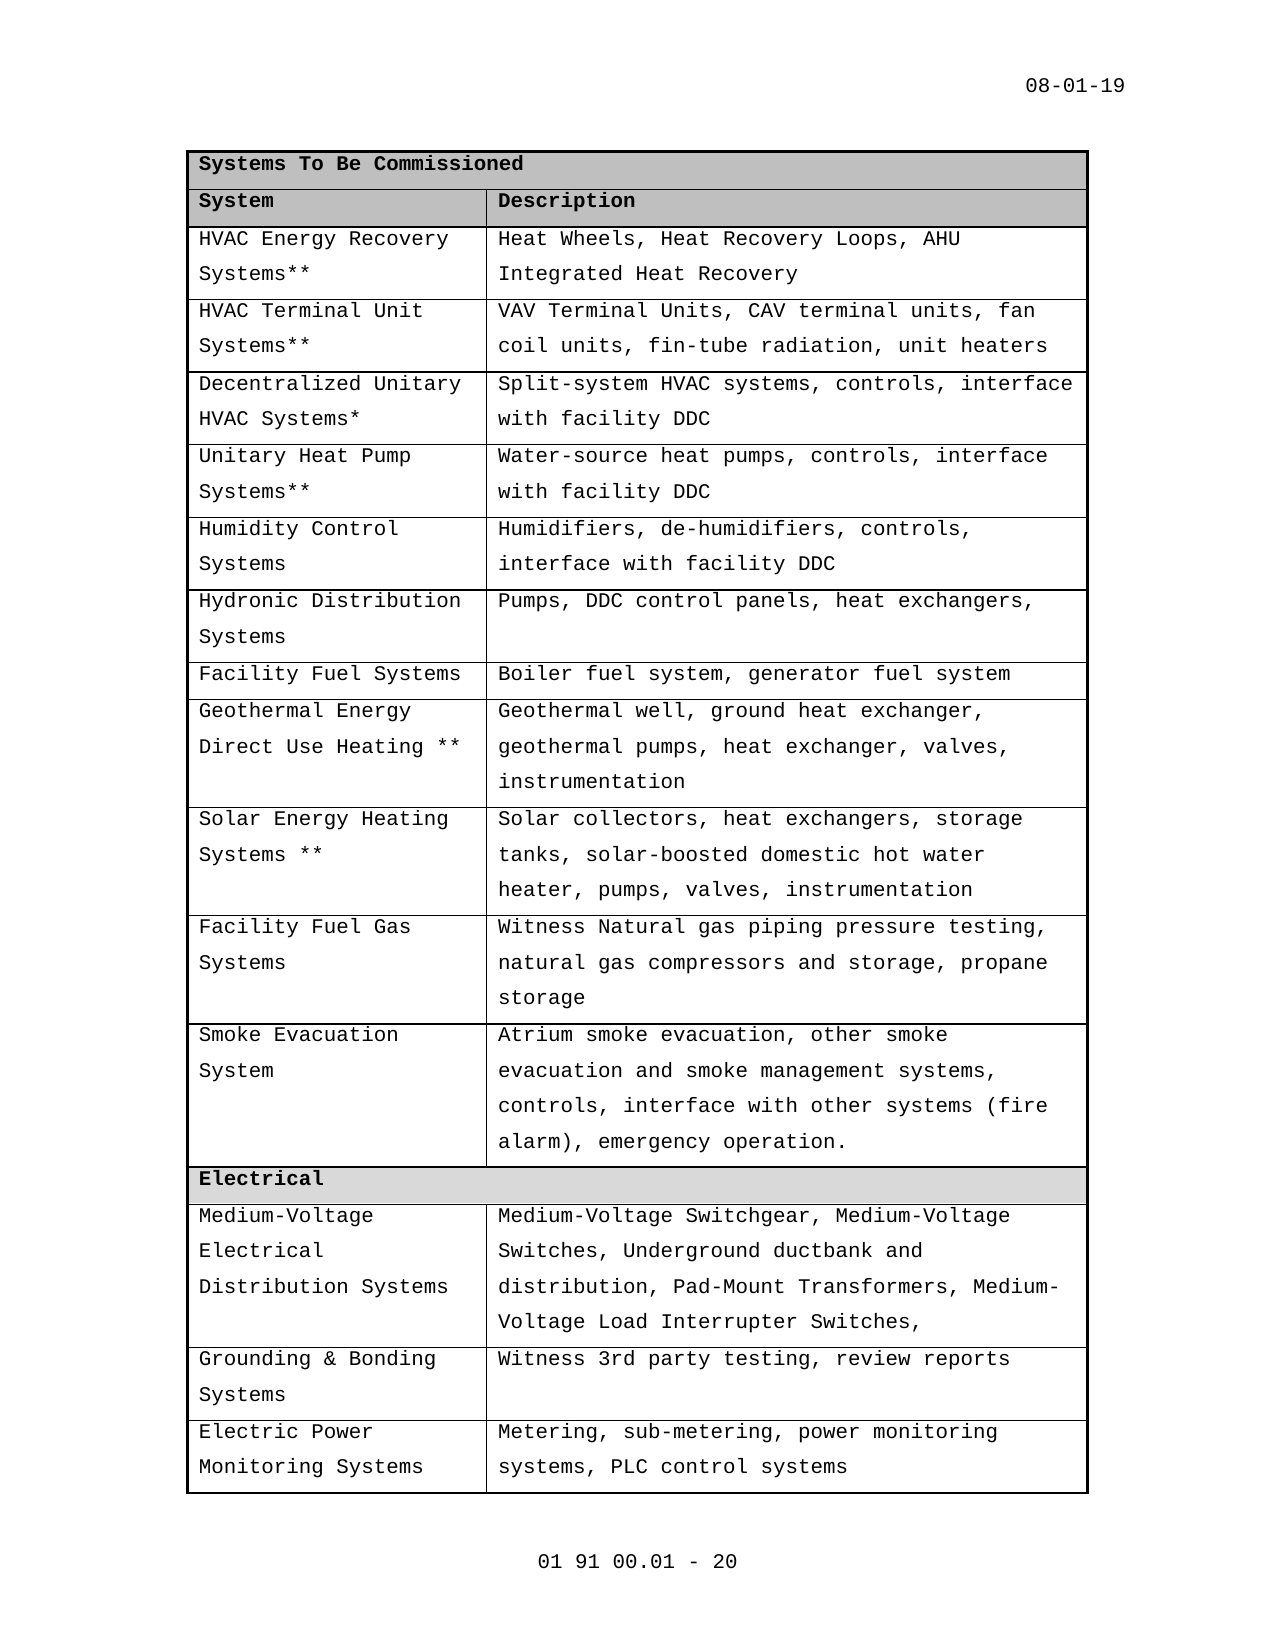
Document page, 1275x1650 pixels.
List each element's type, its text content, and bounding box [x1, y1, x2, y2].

table_cell Humidity Control Systems [189, 518, 486, 589]
table_cell Pumps, DDC control panels, heat exchangers, [487, 591, 1086, 662]
table_cell HVAC Energy Recovery Systems** [189, 228, 486, 298]
table_cell Split-system HVAC systems, controls, interface with facility DDC [487, 373, 1086, 444]
table_cell Unitary Heat Pump Systems** [189, 445, 486, 516]
table_cell Atrium smoke evacuation, other smoke evacuation and smoke management systems, controls, interface with other systems (fire alarm), emergency operation. [487, 1025, 1086, 1166]
table_cell HVAC Terminal Unit Systems** [189, 300, 486, 371]
table_cell Electrical [189, 1168, 1086, 1203]
table_cell Medium-Voltage Switchgear, Medium-Voltage Switches, Underground ductbank and distribution, Pad-Mount Transformers, Medium-Voltage Load Interrupter Switches, [487, 1205, 1086, 1347]
table_cell Metering, sub-metering, power monitoring systems, PLC control systems [487, 1421, 1086, 1492]
table_cell VAV Terminal Units, CAV terminal units, fan coil units, fin-tube radiation, unit heaters [487, 300, 1086, 371]
table_cell Solar collectors, heat exchangers, storage tanks, solar-boosted domestic hot water heater, pumps, valves, instrumentation [487, 808, 1086, 915]
table_cell Medium-Voltage Electrical Distribution Systems [189, 1205, 486, 1347]
table_cell Smoke Evacuation System [189, 1025, 486, 1166]
table_cell Decentralized Unitary HVAC Systems* [189, 373, 486, 444]
table_cell Heat Wheels, Heat Recovery Loops, AHU Integrated Heat Recovery [487, 228, 1086, 298]
table_cell Geothermal well, ground heat exchanger, geothermal pumps, heat exchanger, valves, instrumentation [487, 700, 1086, 807]
table_cell Geothermal Energy Direct Use Heating ** [189, 700, 486, 807]
table_cell Boiler fuel system, generator fuel system [487, 663, 1086, 699]
table_cell Description [487, 190, 1086, 226]
table_header Systems To Be Commissioned [189, 153, 1086, 189]
table_cell Grounding & Bonding Systems [189, 1348, 486, 1419]
table_cell Humidifiers, de-humidifiers, controls, interface with facility DDC [487, 518, 1086, 589]
table_cell Facility Fuel Gas Systems [189, 916, 486, 1023]
table_cell Hydronic Distribution Systems [189, 591, 486, 662]
table_cell Witness Natural gas piping pressure testing, natural gas compressors and storage, propane storage [487, 916, 1086, 1023]
table_cell Electric Power Monitoring Systems [189, 1421, 486, 1492]
table_cell Witness 3rd party testing, review reports [487, 1348, 1086, 1419]
table_cell Water-source heat pumps, controls, interface with facility DDC [487, 445, 1086, 516]
table_cell System [189, 190, 486, 226]
table_cell Facility Fuel Systems [189, 663, 486, 699]
table_cell Solar Energy Heating Systems ** [189, 808, 486, 915]
